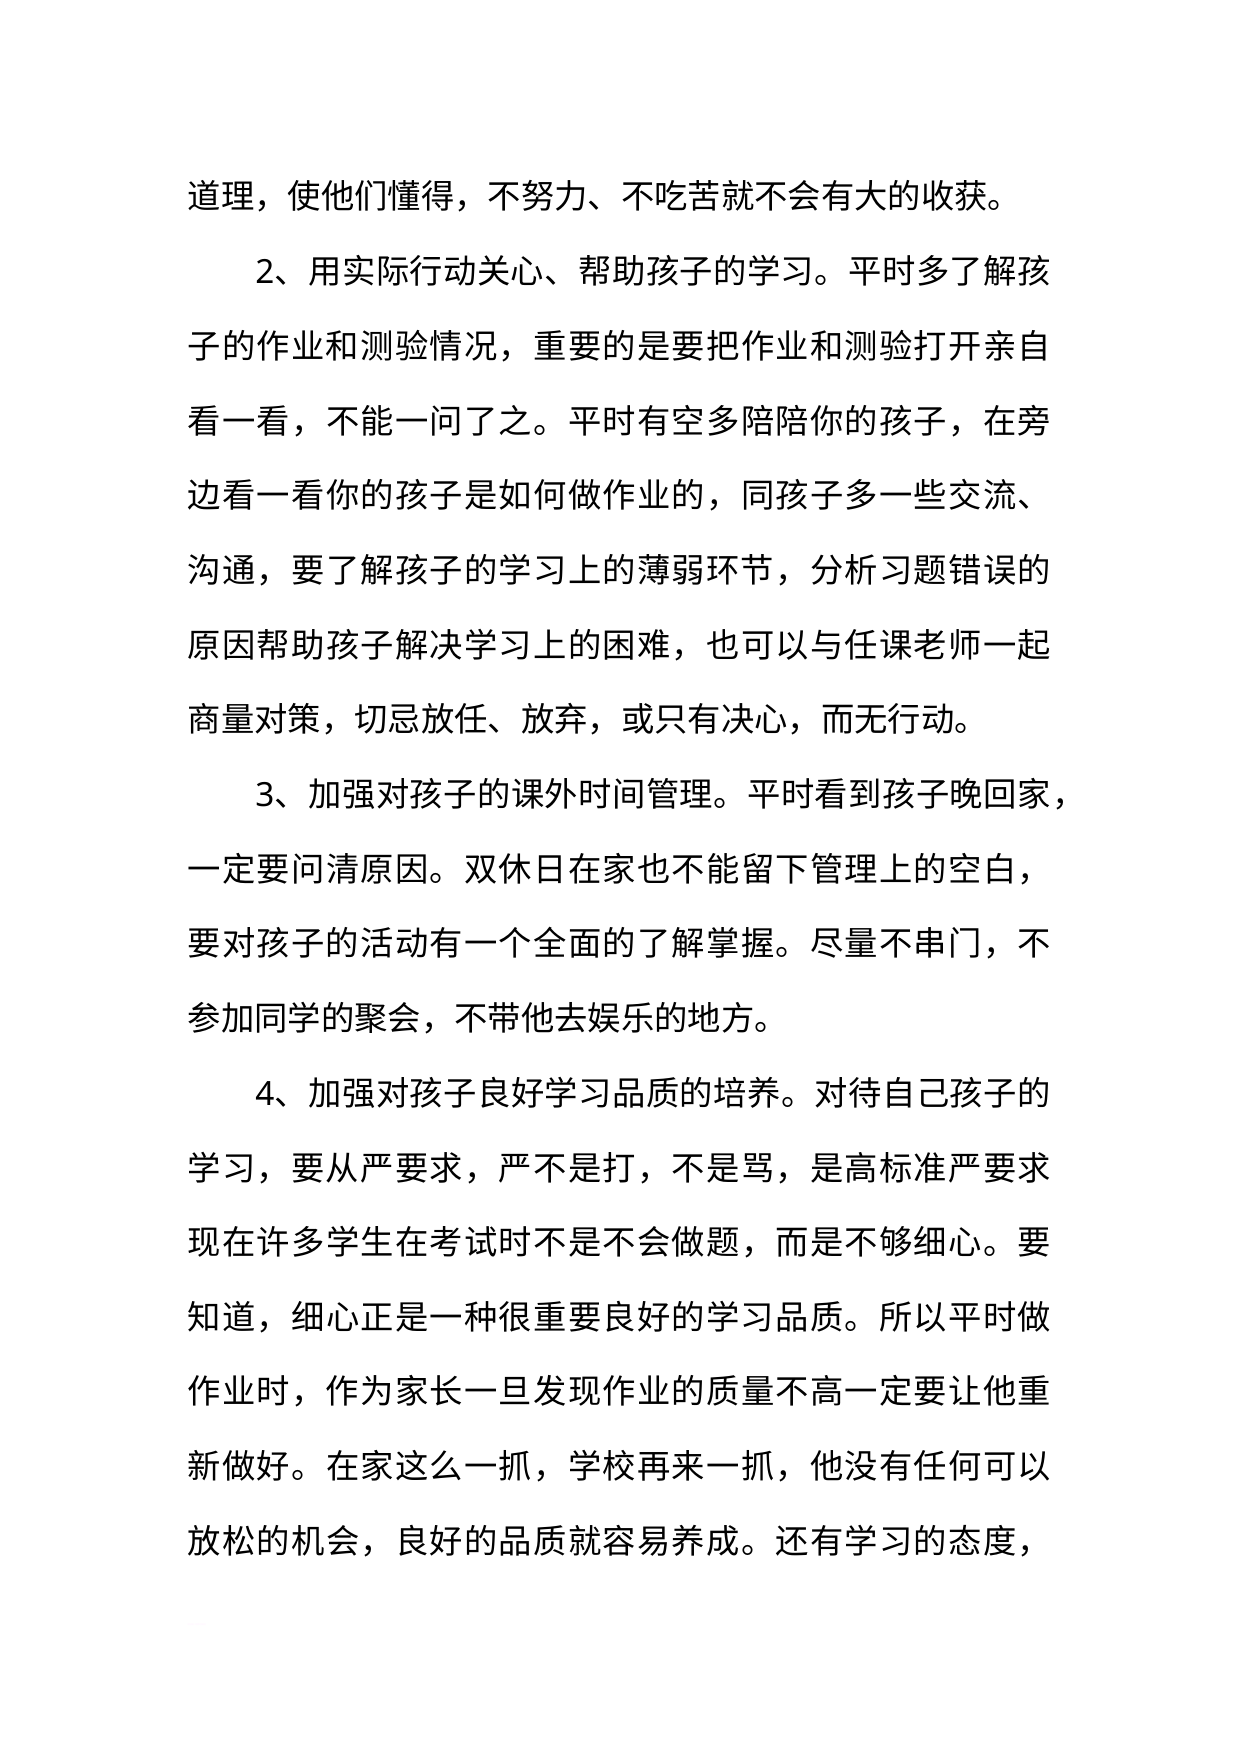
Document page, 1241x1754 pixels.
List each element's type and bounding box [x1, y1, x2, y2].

text [187, 162, 1053, 1571]
